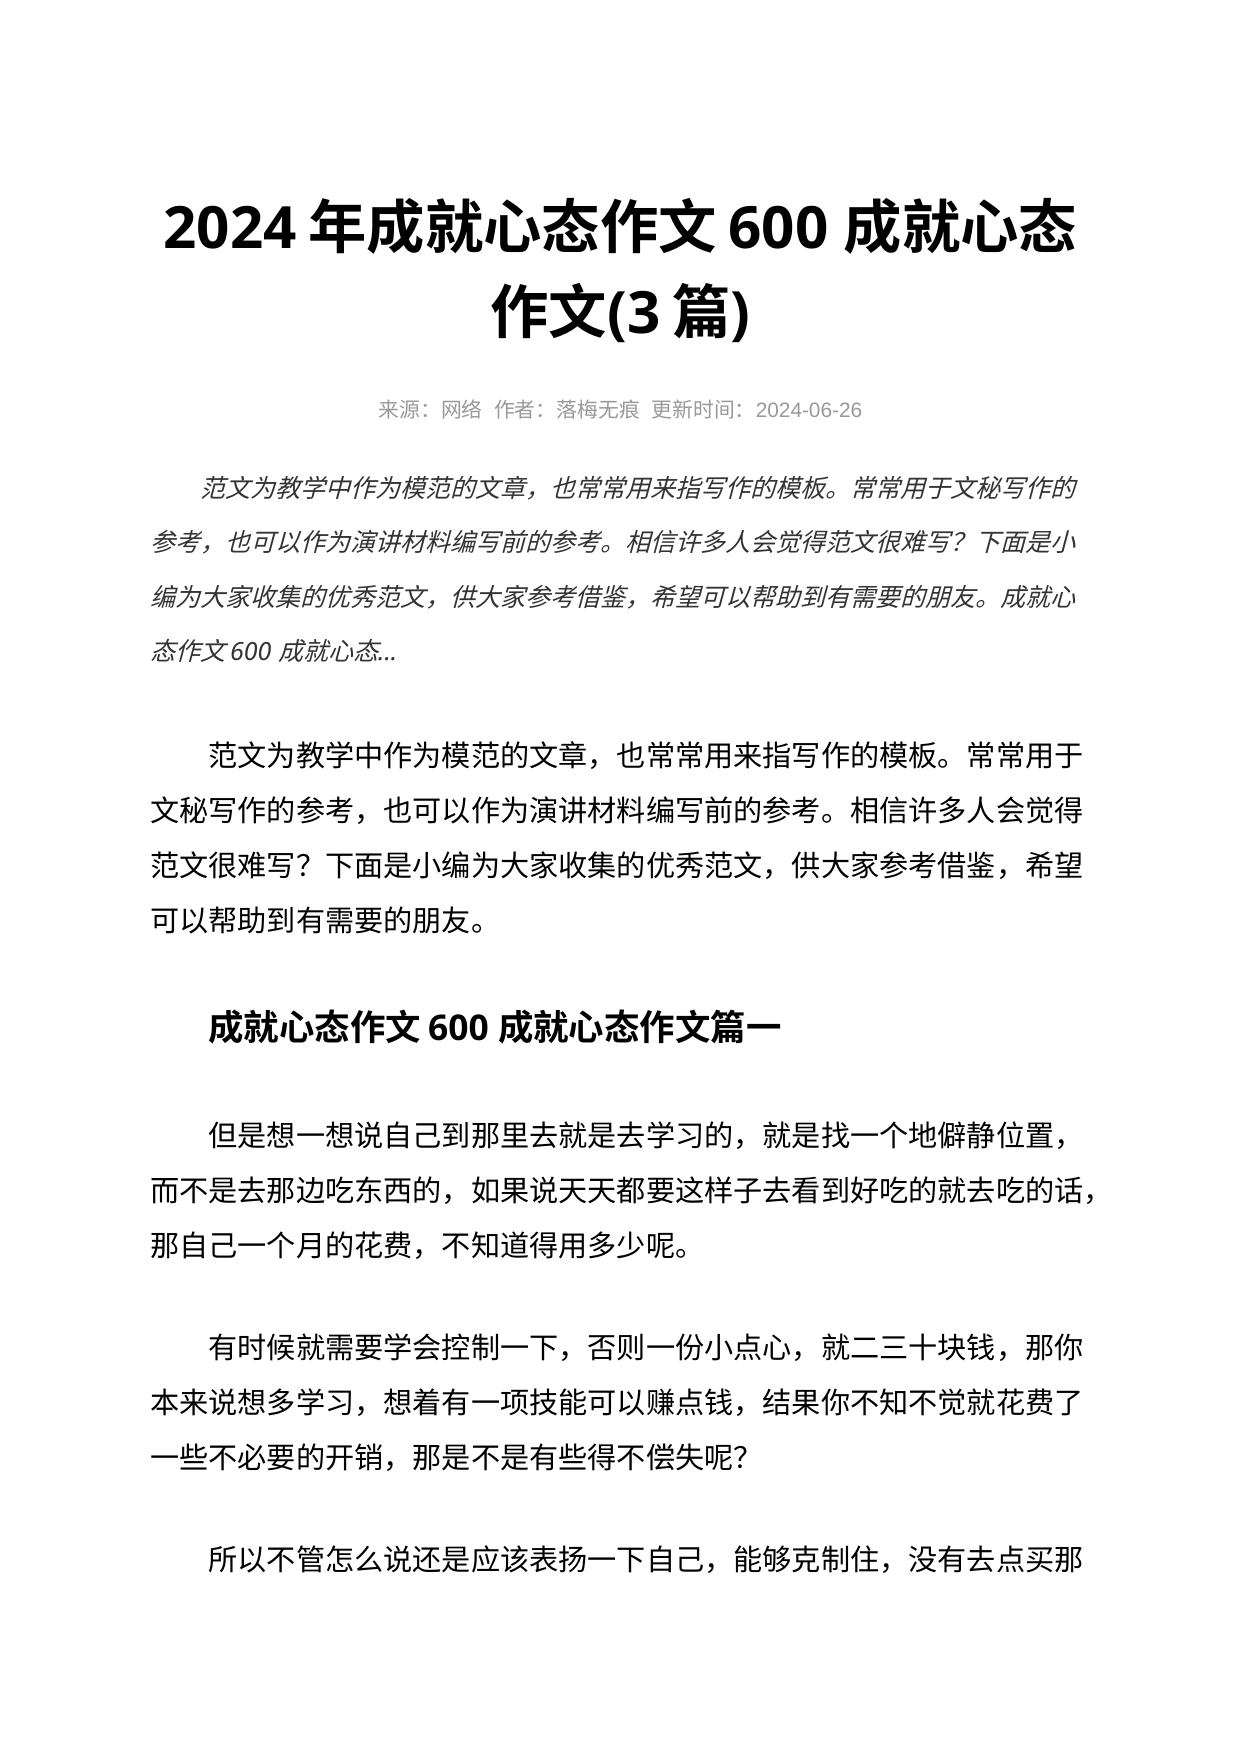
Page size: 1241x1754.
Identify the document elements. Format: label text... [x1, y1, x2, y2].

subtitle 2024年成就心态作文600 成就心态作文(3篇) [150, 181, 1090, 351]
text 范文为教学中作为模范的文章，也常常用来指写作的模板。常常用于文秘写作的参考，也可以作为演讲材料编写前的参考。相信许多人会觉得范文很难写？下面是小编为大家收集的优秀范文，供大家参考借鉴，希望可以帮助到有需要的朋友。 [150, 733, 1090, 940]
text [150, 1536, 1090, 1578]
text 有时候就需要学会控制一下，否则一份小点心，就二三十块钱，那你本来说想多学习，想着有一项技能可以赚点钱，结果你不知不觉就花费了一些不必要的开销，那是不是有些得不偿失呢？ [150, 1324, 1090, 1477]
text 来源：网络 作者：落梅无痕 更新时间：2024-06-26 [150, 398, 1090, 422]
text 但是想一想说自己到那里去就是去学习的，就是找一个地僻静位置，而不是去那边吃东西的，如果说天天都要这样子去看到好吃的就去吃的话，那自己一个月的花费，不知道得用多少呢。 [150, 1113, 1090, 1265]
text 成就心态作文600 成就心态作文篇一 [150, 999, 1090, 1051]
text 范文为教学中作为模范的文章，也常常用来指写作的模板。常常用于文秘写作的参考，也可以作为演讲材料编写前的参考。相信许多人会觉得范文很难写？下面是小编为大家收集的优秀范文，供大家参考借鉴，希望可以帮助到有需要的朋友。成就心态作文600 成就心态... [150, 468, 1090, 668]
